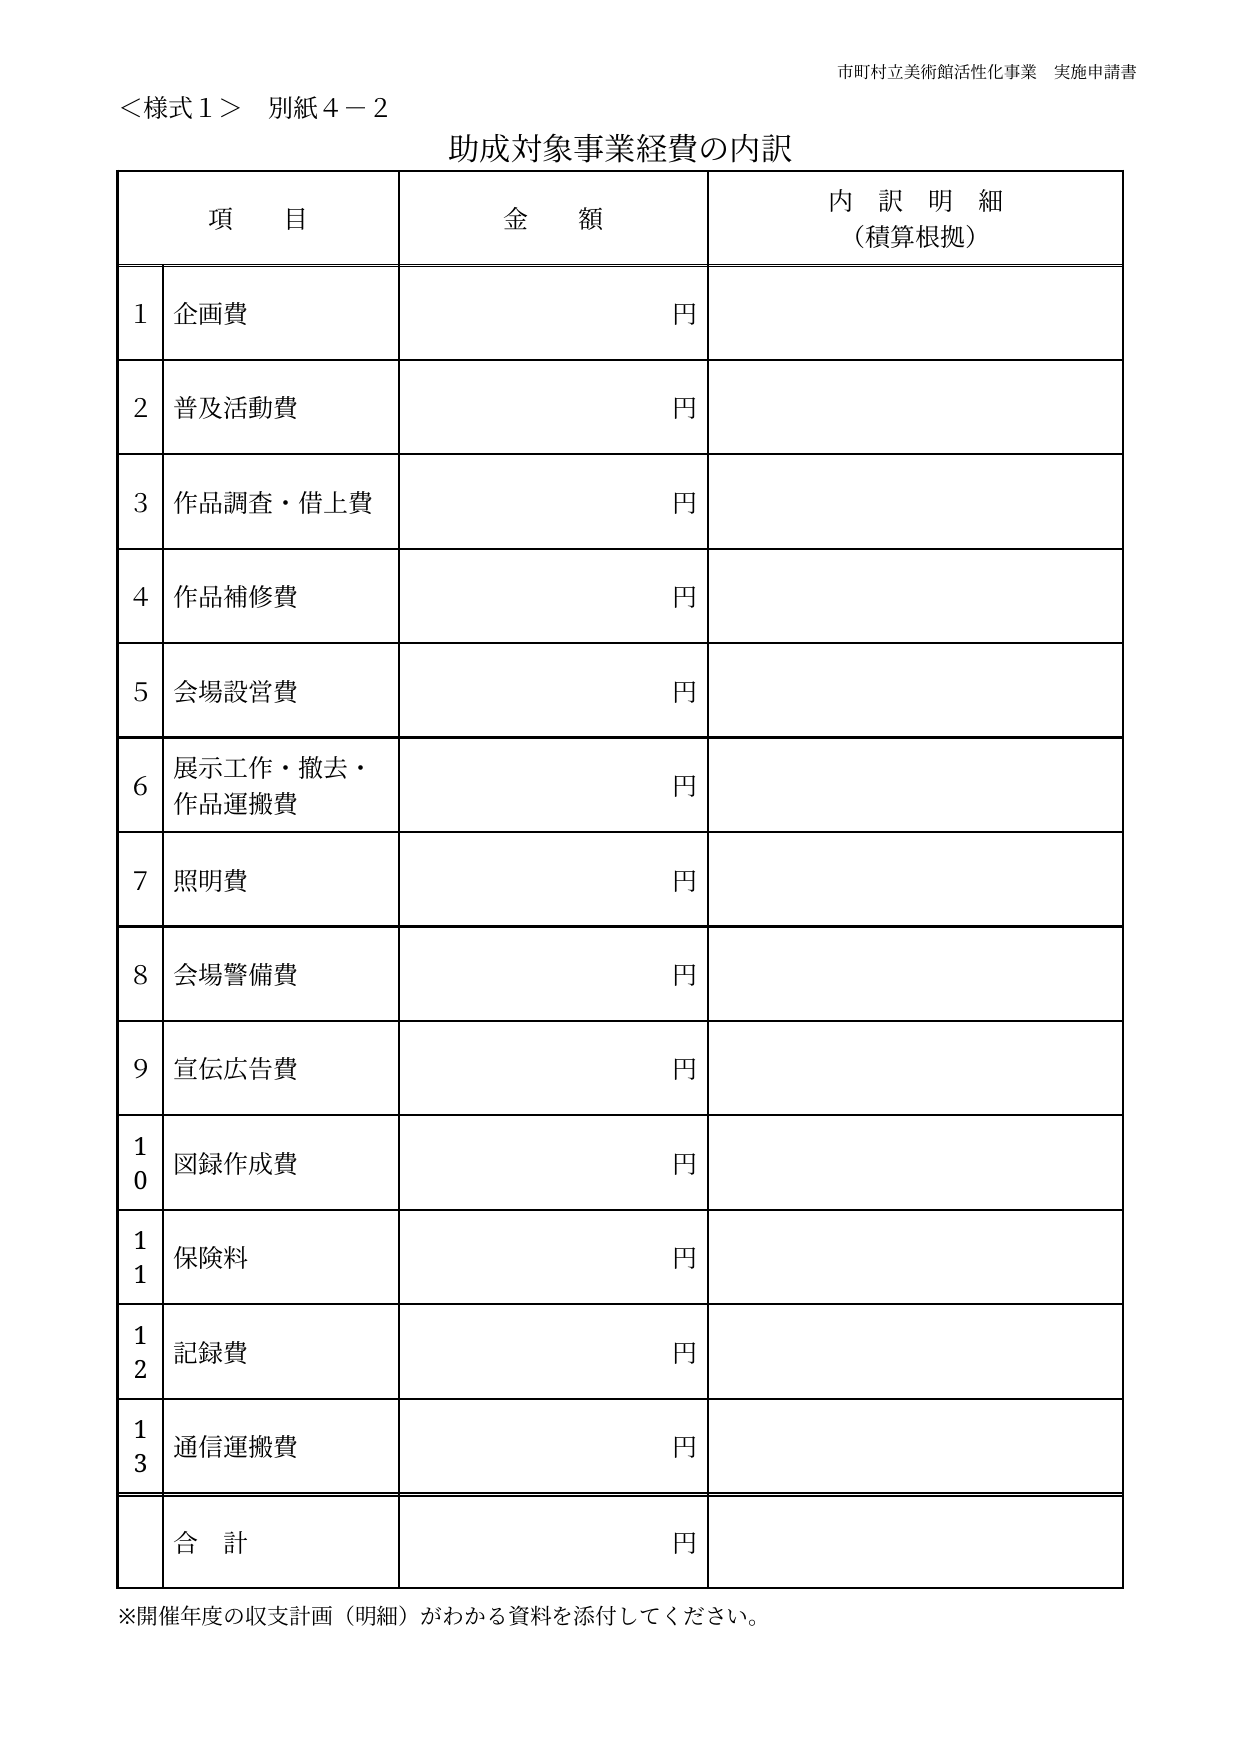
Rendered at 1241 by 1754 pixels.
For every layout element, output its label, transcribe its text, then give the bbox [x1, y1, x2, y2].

table_cell 作品補修費 [164, 550, 398, 642]
table_cell [709, 739, 1122, 831]
table_cell [119, 1497, 162, 1587]
table_cell 円 [400, 1497, 707, 1587]
text ※開催年度の収支計画（明細）がわかる資料を添付してください。 [118, 1599, 1121, 1631]
table_cell ２ [119, 361, 162, 453]
table_cell 13 [119, 1400, 162, 1492]
table_cell ５ [119, 644, 162, 736]
table_cell ９ [119, 1022, 162, 1114]
table_cell 11 [119, 1211, 162, 1303]
table_cell 会場設営費 [164, 644, 398, 736]
table_cell 記録費 [164, 1305, 398, 1398]
table_cell 企画費 [164, 267, 398, 358]
table_cell [709, 928, 1122, 1020]
table_cell 円 [400, 267, 707, 358]
table_cell [709, 1400, 1122, 1492]
table_cell 会場警備費 [164, 928, 398, 1020]
table_cell 円 [400, 644, 707, 736]
table_cell 通信運搬費 [164, 1400, 398, 1492]
table_cell 円 [400, 1400, 707, 1492]
table_cell 円 [400, 550, 707, 642]
table_cell 円 [400, 1022, 707, 1114]
table_cell 円 [400, 361, 707, 453]
table_cell [709, 1305, 1122, 1398]
table_cell [709, 361, 1122, 453]
table_cell 円 [400, 928, 707, 1020]
table_cell ７ [119, 833, 162, 925]
table_cell 12 [119, 1305, 162, 1398]
table_header 内 訳 明 細 （積算根拠） [709, 172, 1122, 264]
text ＜様式１＞ 別紙４－２ [118, 89, 1122, 124]
table_cell [709, 1022, 1122, 1114]
table_cell [709, 644, 1122, 736]
table_cell 10 [119, 1116, 162, 1209]
table_cell 展示工作・撤去・ 作品運搬費 [164, 739, 398, 831]
table_cell 普及活動費 [164, 361, 398, 453]
table_cell [709, 1497, 1122, 1587]
table_cell 円 [400, 1211, 707, 1303]
table_cell [709, 1116, 1122, 1209]
table_cell 作品調査・借上費 [164, 455, 398, 547]
table_cell 円 [400, 455, 707, 547]
table_cell 円 [400, 1116, 707, 1209]
text 助成対象事業経費の内訳 [118, 124, 1122, 169]
table_cell ８ [119, 928, 162, 1020]
table_cell 円 [400, 833, 707, 925]
table_header 項 目 [119, 172, 398, 264]
table_cell [709, 833, 1122, 925]
table_cell [709, 1211, 1122, 1303]
table_cell 合 計 [164, 1497, 398, 1587]
table_cell 宣伝広告費 [164, 1022, 398, 1114]
table_cell [709, 267, 1122, 358]
table_header 金 額 [400, 172, 707, 264]
table_cell ４ [119, 550, 162, 642]
table_cell １ [119, 267, 162, 358]
table_cell 保険料 [164, 1211, 398, 1303]
table_cell 図録作成費 [164, 1116, 398, 1209]
table_cell 照明費 [164, 833, 398, 925]
table_cell [709, 455, 1122, 547]
table_cell 円 [400, 1305, 707, 1398]
table_cell ３ [119, 455, 162, 547]
table_cell [709, 550, 1122, 642]
table_cell 円 [400, 739, 707, 831]
table_cell ６ [119, 739, 162, 831]
